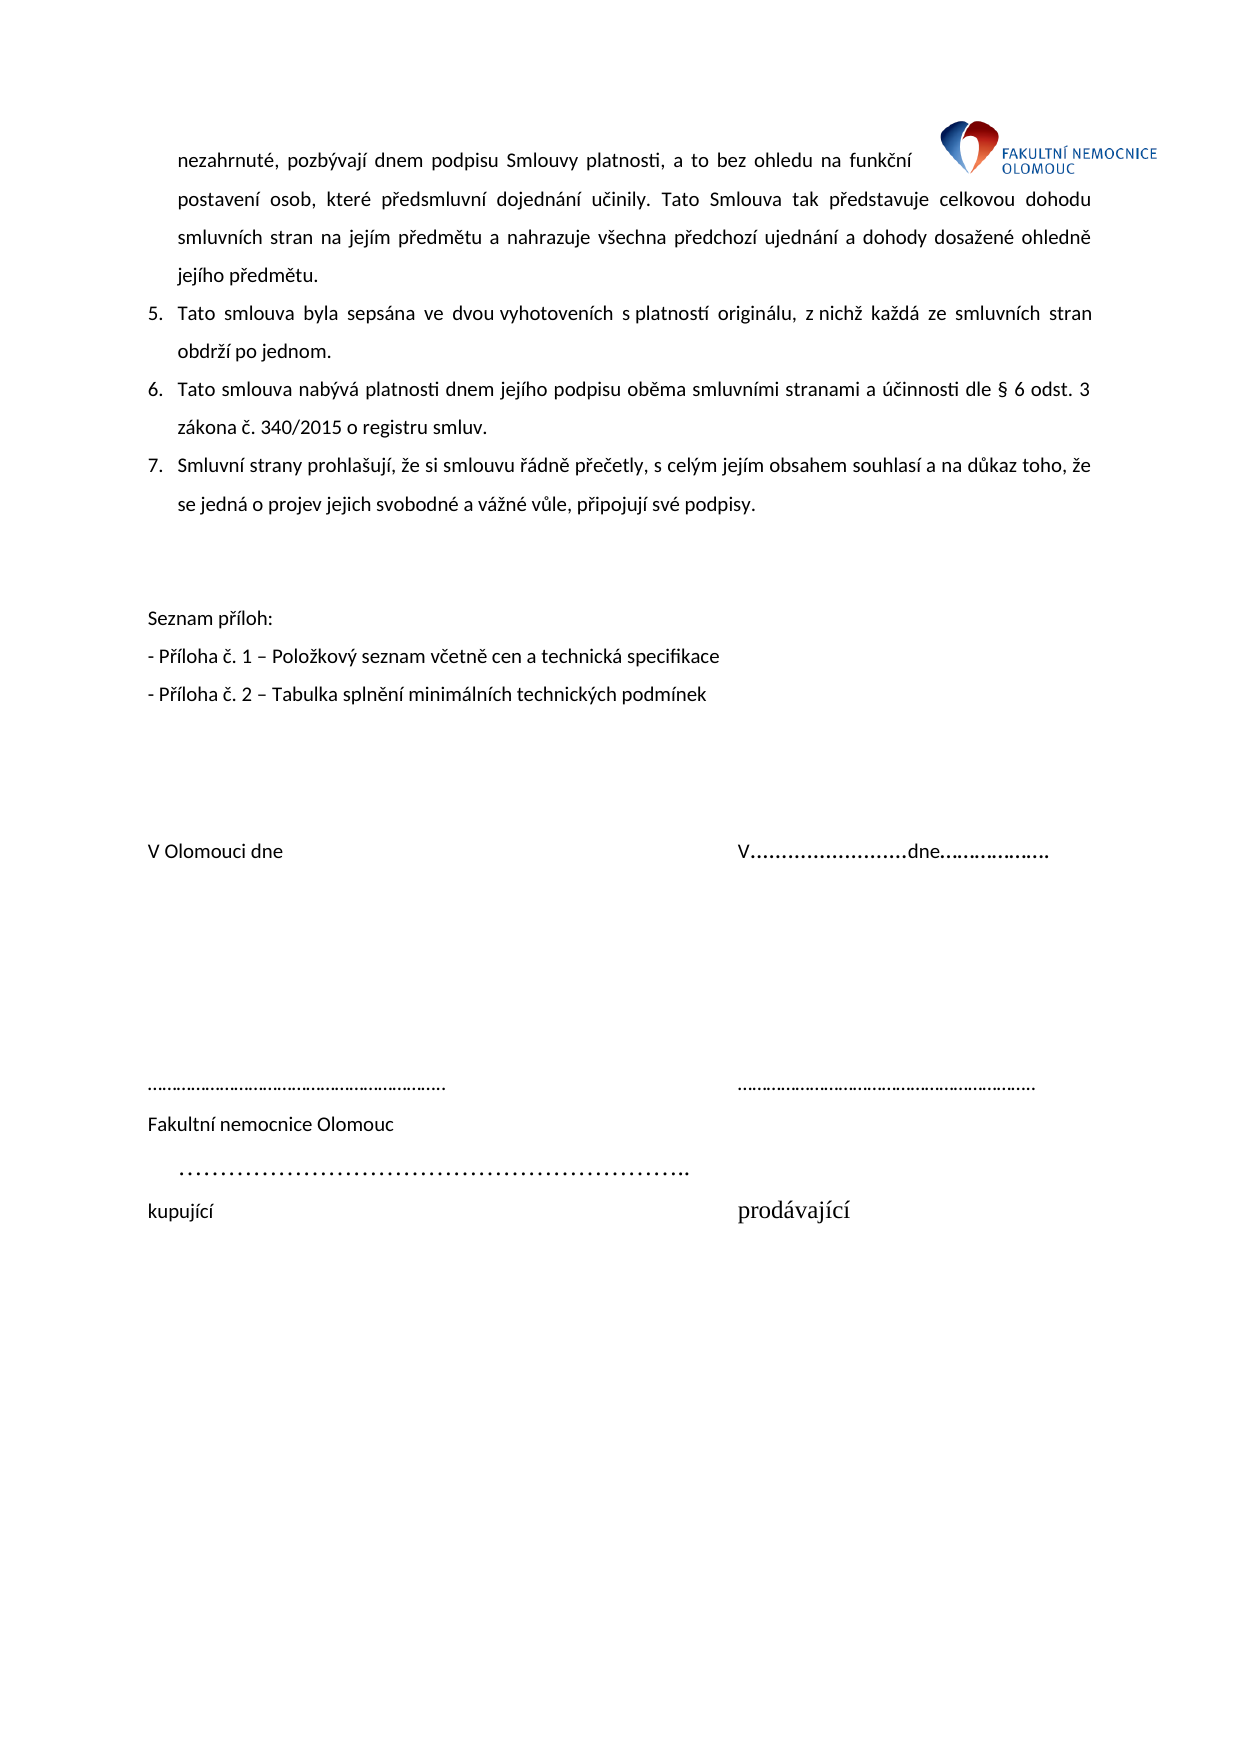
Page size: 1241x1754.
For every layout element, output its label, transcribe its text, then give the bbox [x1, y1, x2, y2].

list - Příloha č. 1 – Položkový seznam včetně cen a technická specifikace [148, 643, 1092, 669]
list 7. Smluvní strany prohlašují, že si smlouvu řádně přečetly, s celým jejím obsahem souhlasí a na důkaz toho, že se jedná o projev jejich svobodné a vážné vůle, připojují své podpisy. [148, 453, 1092, 516]
list Seznam příloh: [148, 605, 1092, 631]
list 6. Tato smlouva nabývá platnosti dnem jejího podpisu oběma smluvními stranami a účinnosti dle § 6 odst. 3 zákona č. 340/2015 o registru smluv. [148, 376, 1092, 440]
list 5. Tato smlouva byla sepsána ve dvou vyhotoveních s platností originálu, z nichž každá ze smluvních stran obdrží po jednom. [148, 300, 1092, 364]
text …………………………………………………….. …………………………………………………….. [148, 1070, 1092, 1096]
text kupující [148, 1195, 1092, 1223]
list - Příloha č. 2 – Tabulka splnění minimálních technických podmínek [148, 681, 1092, 707]
list V Olomouci dne Vdne [148, 834, 1092, 864]
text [148, 148, 1092, 287]
text Fakultní nemocnice Olomouc [148, 1108, 1092, 1180]
